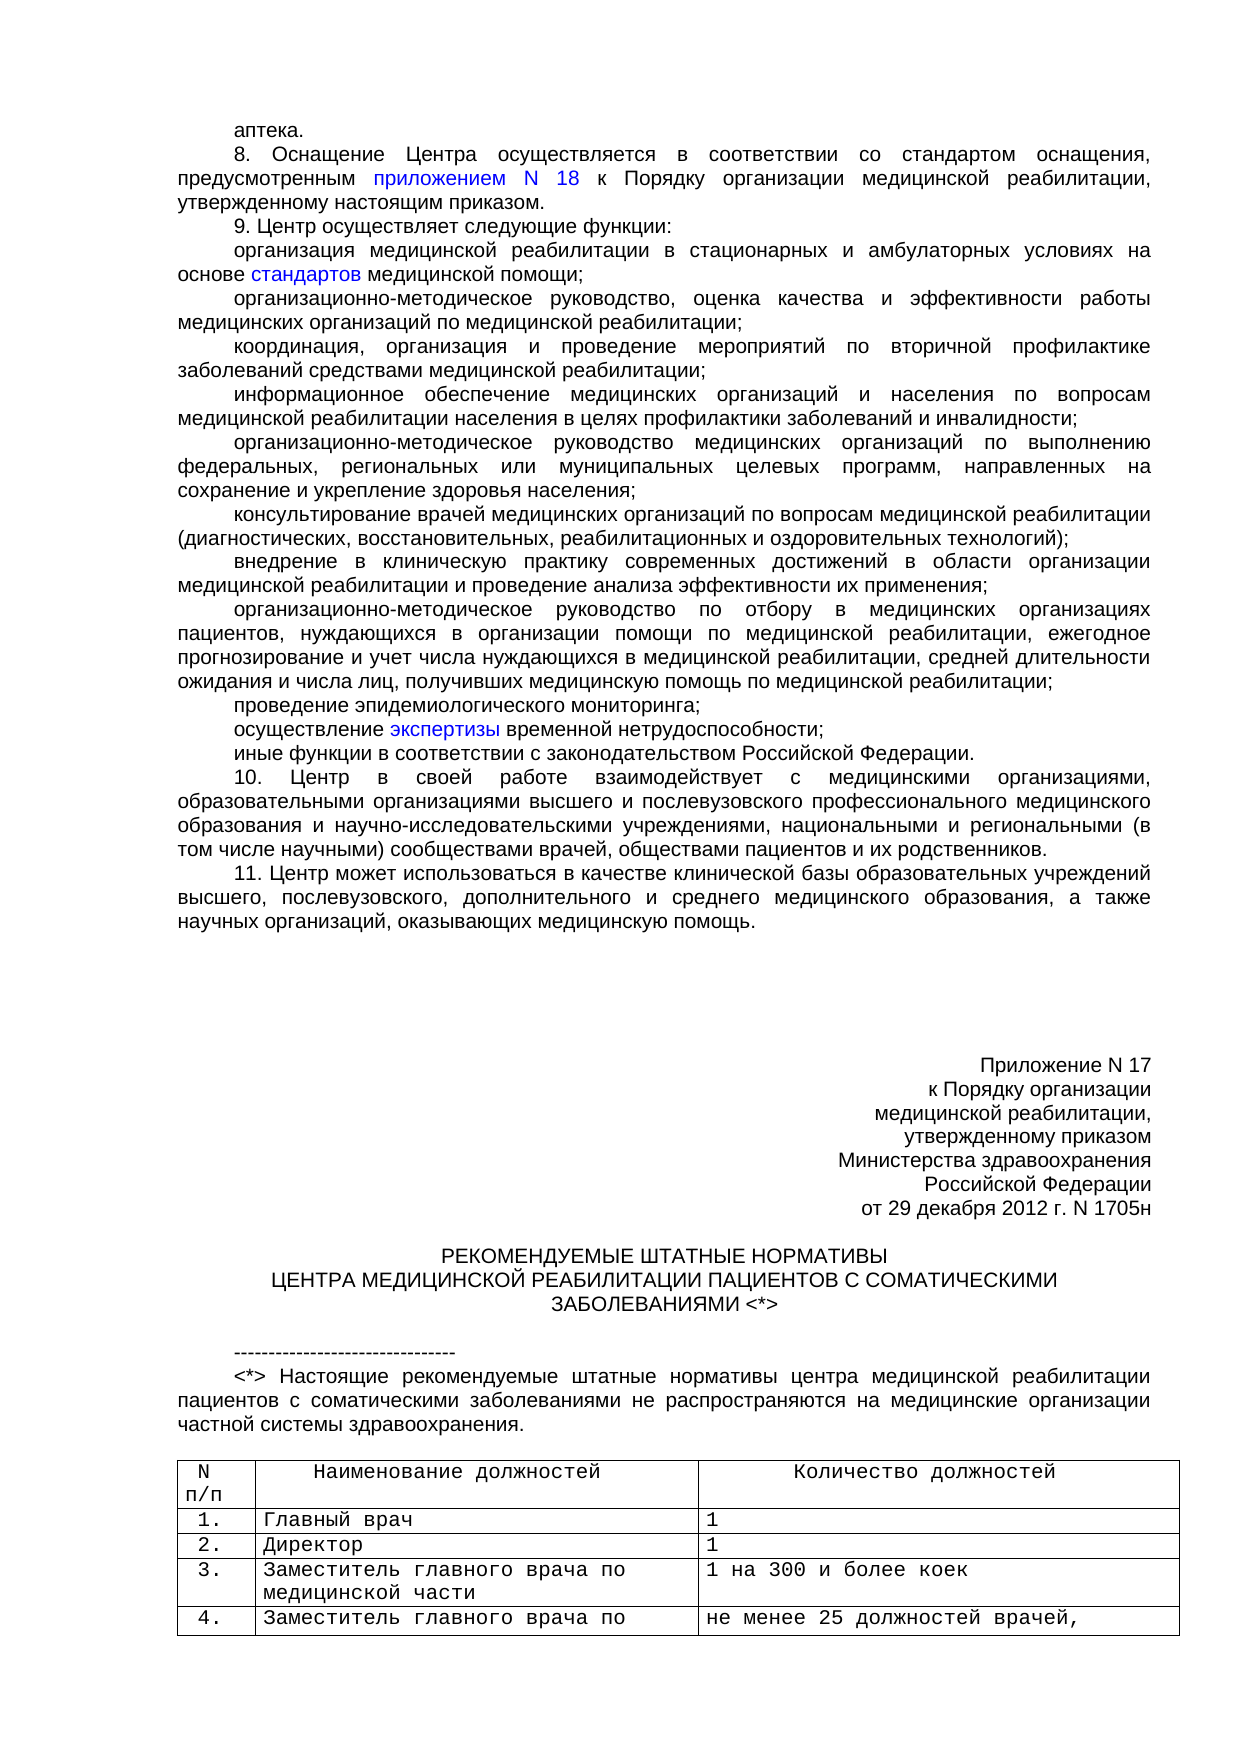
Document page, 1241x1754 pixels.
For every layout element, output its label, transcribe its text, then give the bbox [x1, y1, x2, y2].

table_header Количество должностей [699, 1461, 1179, 1508]
text Российской Федерации [177, 1172, 1152, 1196]
table_cell 4. [178, 1607, 255, 1635]
text информационное обеспечение медицинских организаций и населения по вопросам медицинской реабилитации населения в целях профилактики заболеваний и инвалидности; [177, 382, 1152, 429]
table_header N п/п [178, 1461, 255, 1508]
text ЦЕНТРА МЕДИЦИНСКОЙ РЕАБИЛИТАЦИИ ПАЦИЕНТОВ С СОМАТИЧЕСКИМИ [177, 1268, 1152, 1292]
table_cell 1 [699, 1534, 1179, 1557]
text осуществление экспертизы временной нетрудоспособности; [177, 717, 1152, 741]
text координация, организация и проведение мероприятий по вторичной профилактике заболеваний средствами медицинской реабилитации; [177, 334, 1152, 382]
table_cell 3. [178, 1559, 255, 1606]
table_cell 1. [178, 1509, 255, 1533]
text организация медицинской реабилитации в стационарных и амбулаторных условиях на основе стандартов медицинской помощи; [177, 238, 1152, 286]
table_cell 1 [699, 1509, 1179, 1533]
text <*> Настоящие рекомендуемые штатные нормативы центра медицинской реабилитации пациентов с соматическими заболеваниями не распространяются на медицинские организации частной системы здравоохранения. [177, 1364, 1152, 1436]
table_cell 1 на 300 и более коек [699, 1559, 1179, 1606]
text от 29 декабря 2012 г. N 1705н [177, 1196, 1152, 1220]
text организационно-методическое руководство, оценка качества и эффективности работы медицинских организаций по медицинской реабилитации; [177, 286, 1152, 334]
text организационно-методическое руководство по отбору в медицинских организациях пациентов, нуждающихся в организации помощи по медицинской реабилитации, ежегодное прогнозирование и учет числа нуждающихся в медицинской реабилитации, средней длительности ожидания и числа лиц, получивших медицинскую помощь по медицинской реабилитации; [177, 597, 1152, 693]
text Министерства здравоохранения [177, 1148, 1152, 1172]
table_cell 2. [178, 1534, 255, 1557]
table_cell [256, 1607, 698, 1635]
text к Порядку организации [177, 1076, 1152, 1100]
text утвержденному приказом [177, 1124, 1152, 1148]
table_cell Главный врач [256, 1509, 698, 1533]
text 11. Центр может использоваться в качестве клинической базы образовательных учреждений высшего, послевузовского, дополнительного и среднего медицинского образования, а также научных организаций, оказывающих медицинскую помощь. [177, 861, 1152, 933]
text 9. Центр осуществляет следующие функции: [177, 214, 1152, 238]
table_header Наименование должностей [256, 1461, 698, 1508]
text организационно-методическое руководство медицинских организаций по выполнению федеральных, региональных или муниципальных целевых программ, направленных на сохранение и укрепление здоровья населения; [177, 429, 1152, 501]
text Приложение N 17 [177, 1052, 1152, 1076]
table_cell Директор [256, 1534, 698, 1557]
text -------------------------------- [177, 1340, 1152, 1364]
text консультирование врачей медицинских организаций по вопросам медицинской реабилитации (диагностических, восстановительных, реабилитационных и оздоровительных технологий); [177, 501, 1152, 549]
text иные функции в соответствии с законодательством Российской Федерации. [177, 741, 1152, 765]
text РЕКОМЕНДУЕМЫЕ ШТАТНЫЕ НОРМАТИВЫ [177, 1244, 1152, 1268]
text медицинской реабилитации, [177, 1100, 1152, 1124]
text проведение эпидемиологического мониторинга; [177, 693, 1152, 717]
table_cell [699, 1607, 1179, 1635]
text аптека. [177, 118, 1152, 142]
text ЗАБОЛЕВАНИЯМИ <*> [177, 1292, 1152, 1316]
text внедрение в клиническую практику современных достижений в области организации медицинской реабилитации и проведение анализа эффективности их применения; [177, 549, 1152, 597]
text 10. Центр в своей работе взаимодействует с медицинскими организациями, образовательными организациями высшего и послевузовского профессионального медицинского образования и научно-исследовательскими учреждениями, национальными и региональными (в том числе научными) сообществами врачей, обществами пациентов и их родственников. [177, 765, 1152, 861]
text 8. Оснащение Центра осуществляется в соответствии со стандартом оснащения, предусмотренным приложением N 18 к Порядку организации медицинской реабилитации, утвержденному настоящим приказом. [177, 142, 1152, 214]
table_cell Заместитель главного врача по медицинской части [256, 1559, 698, 1606]
